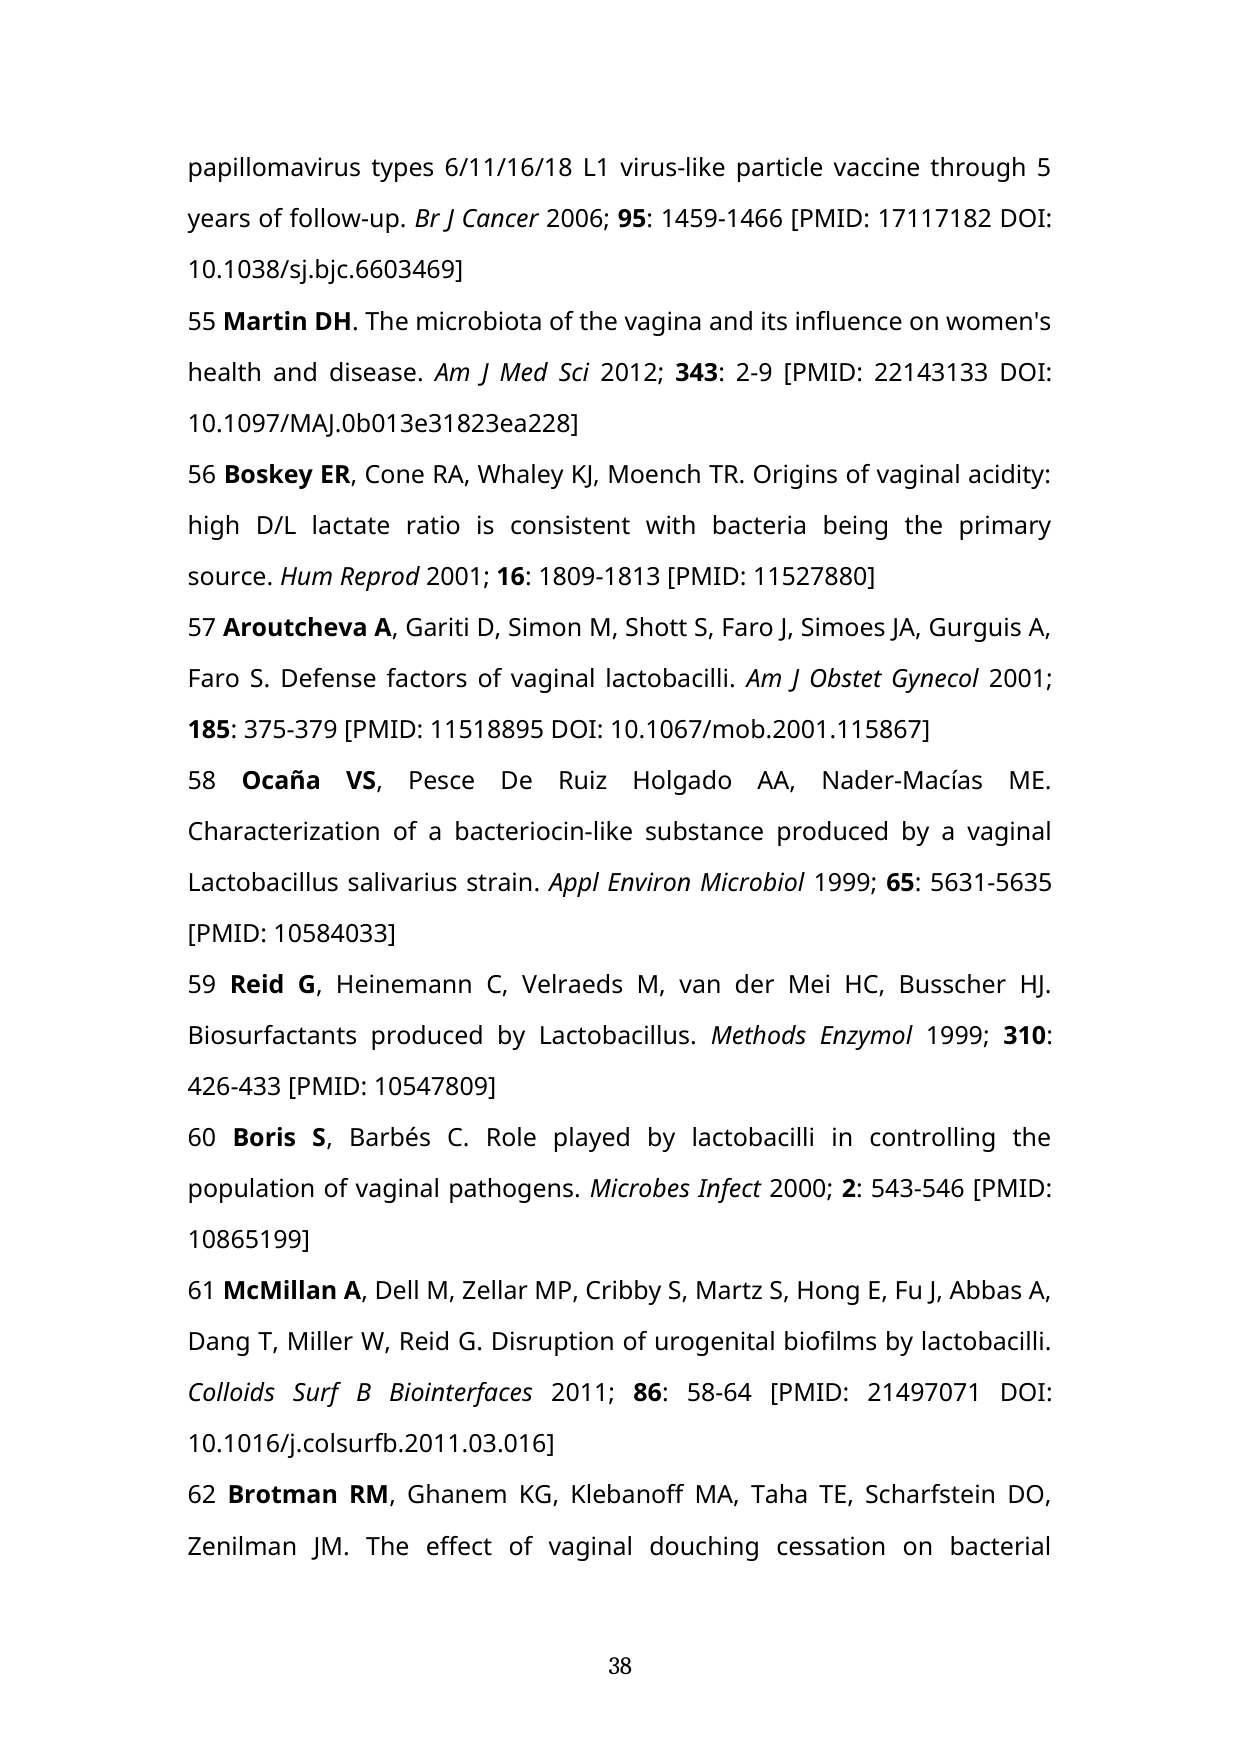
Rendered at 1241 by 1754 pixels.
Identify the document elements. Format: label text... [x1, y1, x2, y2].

text 56 Boskey ER, Cone RA, Whaley KJ, Moench TR. Origins of vaginal acidity: high D/L lactate ratio is consistent with bacteria being the primary source. Hum Reprod 2001; 16: 1809-1813 [PMID: 11527880] [187, 456, 1053, 592]
text 58 Ocaña VS, Pesce De Ruiz Holgado AA, Nader-Macías ME. Characterization of a bacteriocin-like substance produced by a vaginal Lactobacillus salivarius strain. Appl Environ Microbiol 1999; 65: 5631-5635 [PMID: 10584033] [187, 762, 1053, 950]
text 60 Boris S, Barbés C. Role played by lactobacilli in controlling the population of vaginal pathogens. Microbes Infect 2000; 2: 543-546 [PMID: 10865199] [187, 1120, 1053, 1256]
text 55 Martin DH. The microbiota of the vagina and its influence on women's health and disease. Am J Med Sci 2012; 343: 2-9 [PMID: 22143133 DOI: 10.1097/MAJ.0b013e31823ea228] [187, 303, 1053, 439]
text 61 McMillan A, Dell M, Zellar MP, Cribby S, Martz S, Hong E, Fu J, Abbas A, Dang T, Miller W, Reid G. Disruption of urogenital biofilms by lactobacilli. Colloids Surf B Biointerfaces 2011; 86: 58-64 [PMID: 21497071 DOI: 10.1016/j.colsurfb.2011.03.016] [187, 1273, 1053, 1460]
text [187, 150, 1053, 286]
text 59 Reid G, Heinemann C, Velraeds M, van der Mei HC, Busscher HJ. Biosurfactants produced by Lactobacillus. Methods Enzymol 1999; 310: 426-433 [PMID: 10547809] [187, 967, 1053, 1103]
text 57 Aroutcheva A, Gariti D, Simon M, Shott S, Faro J, Simoes JA, Gurguis A, Faro S. Defense factors of vaginal lactobacilli. Am J Obstet Gynecol 2001; 185: 375-379 [PMID: 11518895 DOI: 10.1067/mob.2001.115867] [187, 609, 1053, 746]
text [187, 1477, 1053, 1562]
